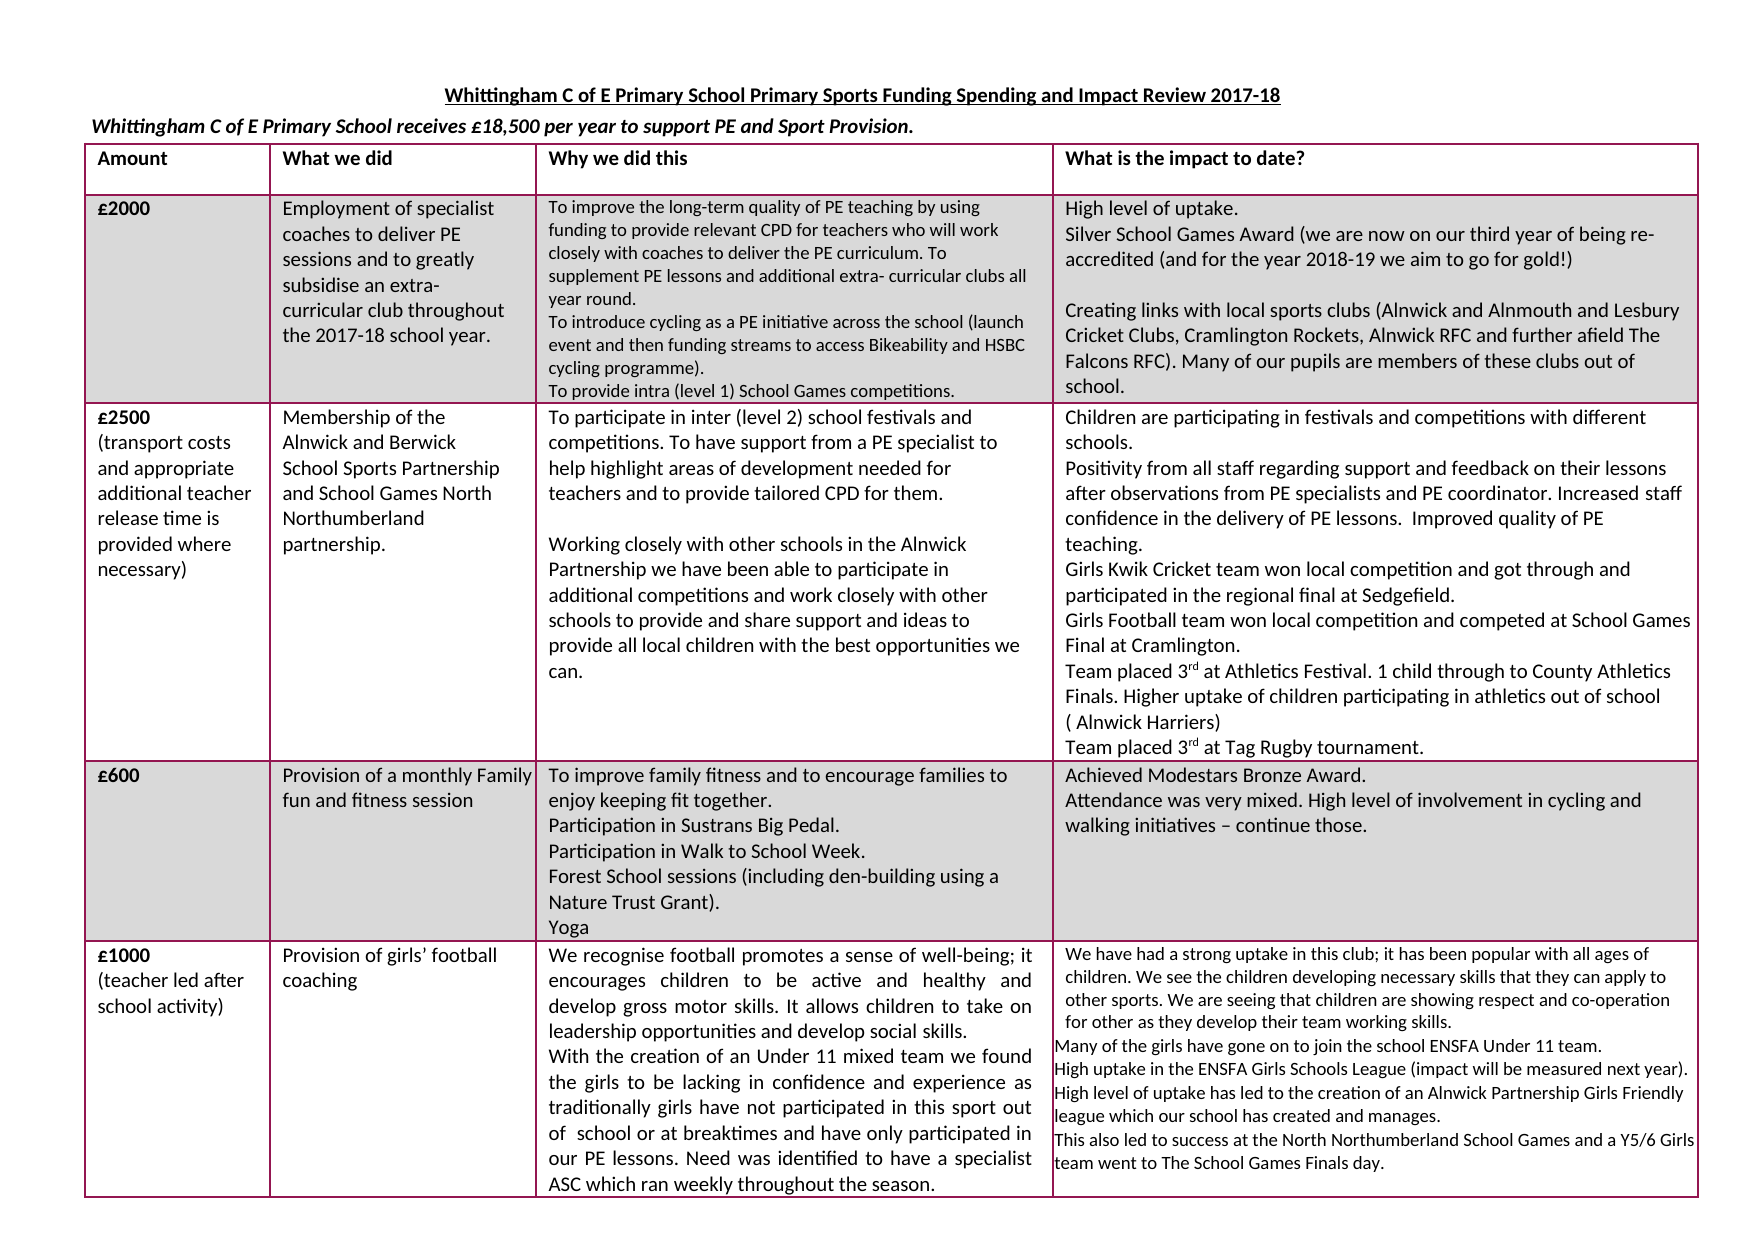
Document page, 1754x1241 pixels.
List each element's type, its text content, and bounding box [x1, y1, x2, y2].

table_cell We recognise football promotes a sense of well-being; it encourages children to be active and healthy and develop gross motor skills. It allows children to take on leadership opportunities and develop social skills. With the creation of an Under 11 mixed team we found the girls to be lacking in confidence and experience as traditionally girls have not participated in this sport out of school or at breaktimes and have only participated in our PE lessons. Need was identified to have a specialist ASC which ran weekly throughout the season. [537, 942, 1052, 1196]
subtitle Whittingham C of E Primary School receives £18,500 per year to support PE and Sport Provision. [91, 113, 1576, 139]
table_cell To improve family fitness and to encourage families to enjoy keeping fit together. Participation in Sustrans Big Pedal. Participation in Walk to School Week. Forest School sessions (including den-building using a Nature Trust Grant). Yoga [537, 762, 1052, 940]
table_cell To improve the long-term quality of PE teaching by using funding to provide relevant CPD for teachers who will work closely with coaches to deliver the PE curriculum. To supplement PE lessons and additional extra- curricular clubs all year round. To introduce cycling as a PE initiative across the school (launch event and then funding streams to access Bikeability and HSBC cycling programme). To provide intra (level 1) School Games competitions. [537, 196, 1052, 402]
table_cell Employment of specialist coaches to deliver PE sessions and to greatly subsidise an extra- curricular club throughout the 2017-18 school year. [271, 196, 535, 402]
table_cell Membership of the Alnwick and Berwick School Sports Partnership and School Games North Northumberland partnership. [271, 404, 535, 760]
table_cell High level of uptake. Silver School Games Award (we are now on our third year of being re-accredited (and for the year 2018-19 we aim to go for gold!) Creating links with local sports clubs (Alnwick and Alnmouth and Lesbury Cricket Clubs, Cramlington Rockets, Alnwick RFC and further afield The Falcons RFC). Many of our pupils are members of these clubs out of school. [1054, 196, 1697, 402]
table_cell To participate in inter (level 2) school festivals and competitions. To have support from a PE specialist to help highlight areas of development needed for teachers and to provide tailored CPD for them. Working closely with other schools in the Alnwick Partnership we have been able to participate in additional competitions and work closely with other schools to provide and share support and ideas to provide all local children with the best opportunities we can. [537, 404, 1052, 760]
table_cell £2000 [86, 196, 269, 402]
table_cell £1000 (teacher led after school activity) [86, 942, 269, 1196]
table_cell Children are participating in festivals and competitions with different schools. Positivity from all staff regarding support and feedback on their lessons after observations from PE specialists and PE coordinator. Increased staff confidence in the delivery of PE lessons. Improved quality of PE teaching. Girls Kwik Cricket team won local competition and got through and participated in the regional final at Sedgefield. Girls Football team won local competition and competed at School Games Final at Cramlington. Team placed 3rd at Athletics Festival. 1 child through to County Athletics Finals. Higher uptake of children participating in athletics out of school ( Alnwick Harriers) Team placed 3rd at Tag Rugby tournament. [1054, 404, 1697, 760]
table_cell £2500 (transport costs and appropriate additional teacher release time is provided where necessary) [86, 404, 269, 760]
subtitle Whittingham C of E Primary School Primary Sports Funding Spending and Impact Review 2017-18 [150, 82, 1576, 107]
table_header Amount [86, 145, 269, 193]
table_cell We have had a strong uptake in this club; it has been popular with all ages of children. We see the children developing necessary skills that they can apply to other sports. We are seeing that children are showing respect and co-operation for other as they develop their team working skills. Many of the girls have gone on to join the school ENSFA Under 11 team. High uptake in the ENSFA Girls Schools League (impact will be measured next year). High level of uptake has led to the creation of an Alnwick Partnership Girls Friendly league which our school has created and manages. This also led to success at the North Northumberland School Games and a Y5/6 Girls team went to The School Games Finals day. [1054, 942, 1697, 1196]
table_cell Achieved Modestars Bronze Award. Attendance was very mixed. High level of involvement in cycling and walking initiatives – continue those. [1054, 762, 1697, 940]
table_cell Provision of a monthly Family fun and fitness session [271, 762, 535, 940]
table_header What we did [271, 145, 535, 193]
table_header Why we did this [537, 145, 1052, 193]
table_cell £600 [86, 762, 269, 940]
table_header What is the impact to date? [1054, 145, 1697, 193]
table_cell Provision of girls’ football coaching [271, 942, 535, 1196]
